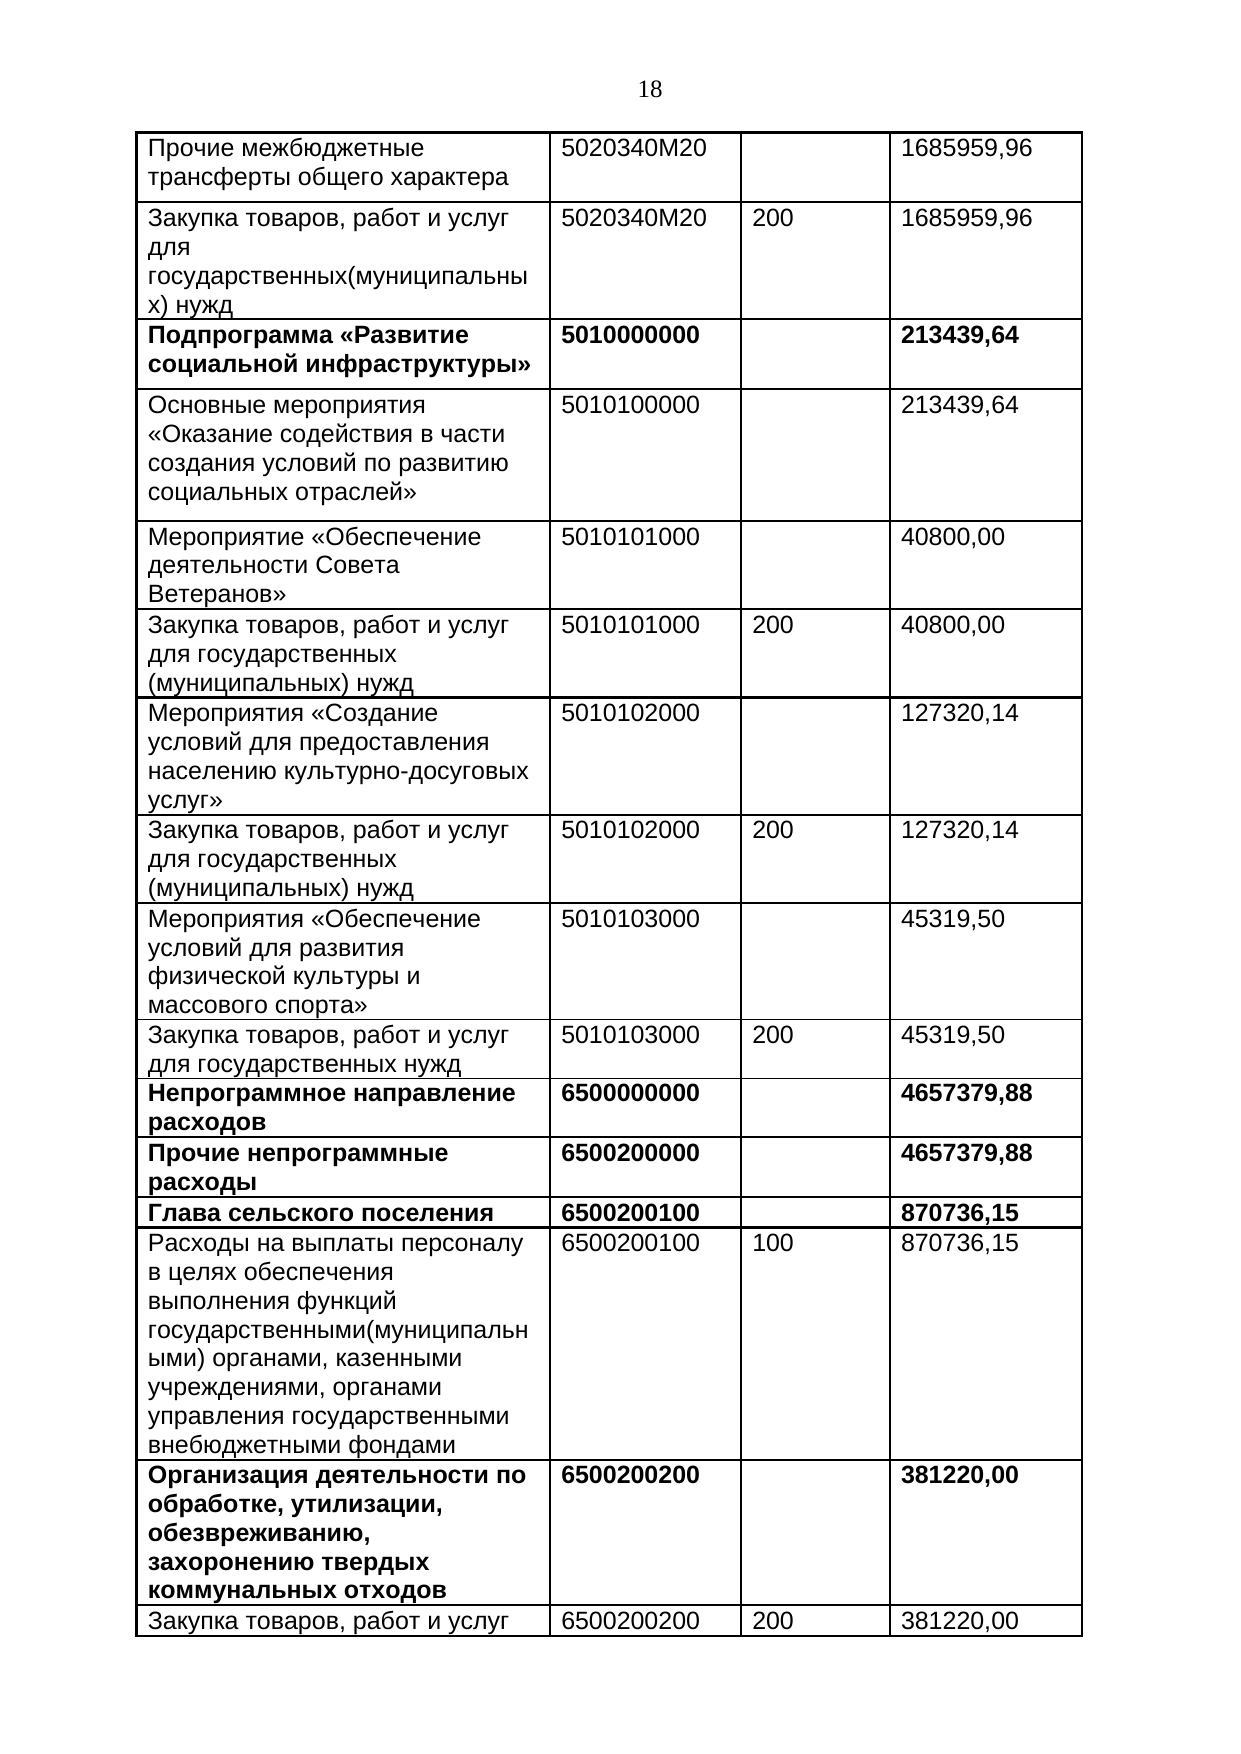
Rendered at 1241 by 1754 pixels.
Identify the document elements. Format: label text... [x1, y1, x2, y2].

table_cell 381220,00 [891, 1606, 1081, 1635]
table_cell [742, 320, 889, 388]
table_cell 100 [742, 1229, 889, 1458]
table_cell [742, 904, 889, 1019]
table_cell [138, 1606, 549, 1635]
table_cell [742, 390, 889, 520]
table_cell 5010102000 [551, 699, 740, 813]
table_cell 213439,64 [891, 320, 1081, 388]
table_cell Организация деятельности по обработке, утилизации, обезвреживанию, захоронению твердых коммунальных отходов [138, 1461, 549, 1604]
table_cell Подпрограмма «Развитие социальной инфраструктуры» [138, 320, 549, 388]
table_cell 213439,64 [891, 390, 1081, 520]
table_cell [742, 134, 889, 201]
table_cell 200 [742, 203, 889, 318]
table_cell 200 [742, 1020, 889, 1077]
table_cell Основные мероприятия «Оказание содействия в части создания условий по развитию социальных отраслей» [138, 390, 549, 520]
table_cell [742, 522, 889, 608]
table_cell 1685959,96 [891, 134, 1081, 201]
table_cell 870736,15 [891, 1198, 1081, 1226]
table_cell 870736,15 [891, 1229, 1081, 1458]
table_cell 5010000000 [551, 320, 740, 388]
table_cell [742, 1461, 889, 1604]
table_cell 6500200200 [551, 1606, 740, 1635]
table_cell [742, 699, 889, 813]
table_cell Прочие непрограммные расходы [138, 1138, 549, 1196]
table_cell Мероприятие «Обеспечение деятельности Совета Ветеранов» [138, 522, 549, 608]
table_cell Закупка товаров, работ и услуг для государственных (муниципальных) нужд [138, 816, 549, 902]
table_cell [742, 1079, 889, 1136]
table_cell 381220,00 [891, 1461, 1081, 1604]
table_cell 4657379,88 [891, 1138, 1081, 1196]
table_cell 5010100000 [551, 390, 740, 520]
table_cell Закупка товаров, работ и услуг для государственных(муниципальных) нужд [138, 203, 549, 318]
table_cell Закупка товаров, работ и услуг для государственных (муниципальных) нужд [138, 610, 549, 696]
table_cell Мероприятия «Создание условий для предоставления населению культурно-досуговых услуг» [138, 699, 549, 813]
table_cell 5010102000 [551, 816, 740, 902]
table_cell 127320,14 [891, 816, 1081, 902]
table_cell 5020340М20 [551, 203, 740, 318]
table_cell Мероприятия «Обеспечение условий для развития физической культуры и массового спорта» [138, 904, 549, 1019]
table_cell [742, 1198, 889, 1226]
table_cell [742, 1138, 889, 1196]
table_cell 200 [742, 816, 889, 902]
table_cell Расходы на выплаты персоналу в целях обеспечения выполнения функций государственными(муниципальными) органами, казенными учреждениями, органами управления государственными внебюджетными фондами [138, 1229, 549, 1458]
table_cell 45319,50 [891, 1020, 1081, 1077]
table_cell 5010103000 [551, 904, 740, 1019]
table_cell 6500200100 [551, 1229, 740, 1458]
table_cell 200 [742, 610, 889, 696]
table_cell 6500200000 [551, 1138, 740, 1196]
table_cell 6500200100 [551, 1198, 740, 1226]
table_cell 45319,50 [891, 904, 1081, 1019]
table_cell 5010103000 [551, 1020, 740, 1077]
table_cell 40800,00 [891, 522, 1081, 608]
table_cell 5010101000 [551, 610, 740, 696]
table_cell Глава сельского поселения [138, 1198, 549, 1226]
table_cell 1685959,96 [891, 203, 1081, 318]
table_cell Непрограммное направление расходов [138, 1079, 549, 1136]
table_cell 4657379,88 [891, 1079, 1081, 1136]
table_cell 6500200200 [551, 1461, 740, 1604]
table_cell 5020340М20 [551, 134, 740, 201]
table_cell Закупка товаров, работ и услуг для государственных нужд [138, 1020, 549, 1077]
table_cell 127320,14 [891, 699, 1081, 813]
table_cell Прочие межбюджетные трансферты общего характера [138, 134, 549, 201]
table_cell 6500000000 [551, 1079, 740, 1136]
table_cell 200 [742, 1606, 889, 1635]
table_cell 40800,00 [891, 610, 1081, 696]
table_cell 5010101000 [551, 522, 740, 608]
